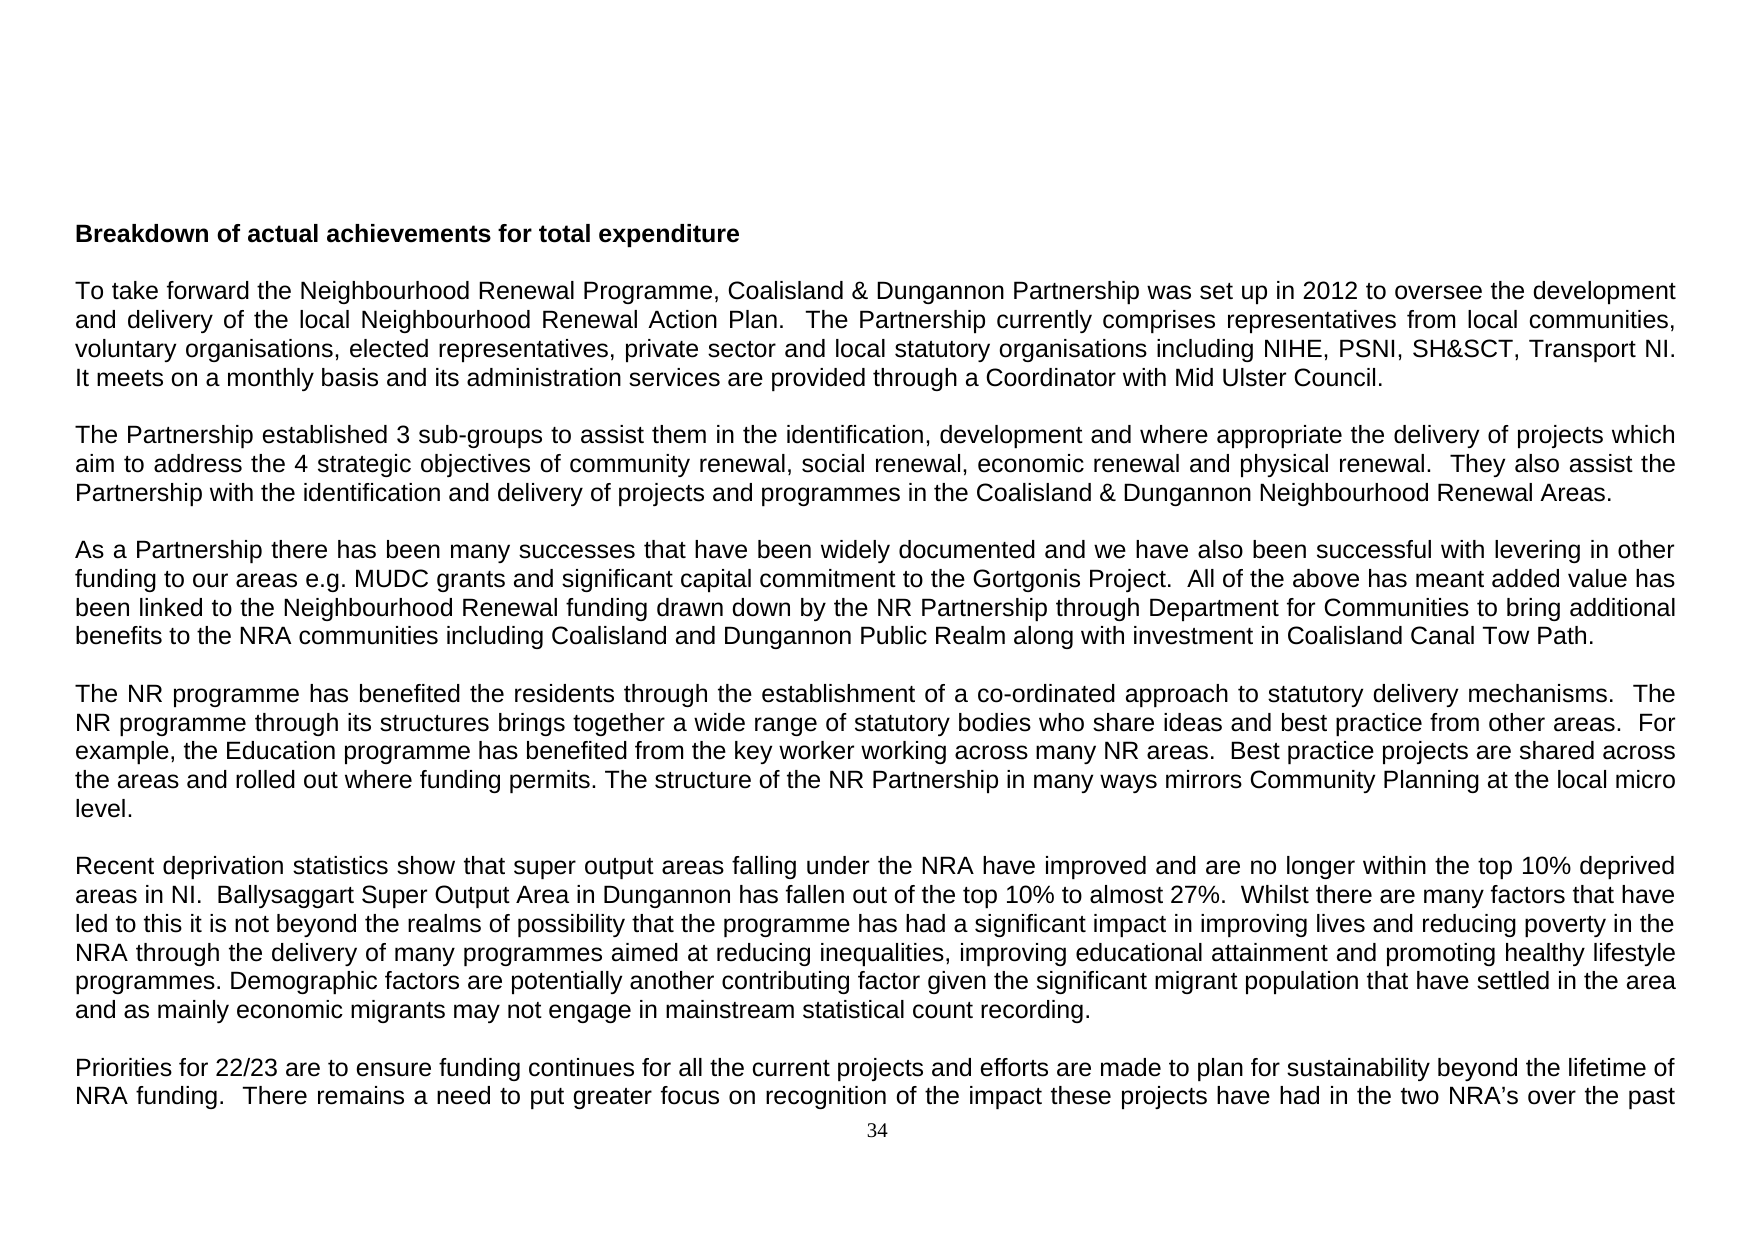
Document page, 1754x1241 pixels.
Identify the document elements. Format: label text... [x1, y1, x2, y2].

text The Partnership established 3 sub-groups to assist them in the identification, development and where appropriate the delivery of projects which aim to address the 4 strategic objectives of community renewal, social renewal, economic renewal and physical renewal. They also assist the Partnership with the identification and delivery of projects and programmes in the Coalisland & Dungannon Neighbourhood Renewal Areas. [75, 420, 1679, 506]
text Breakdown of actual achievements for total expenditure [75, 219, 1679, 247]
text Recent deprivation statistics show that super output areas falling under the NRA have improved and are no longer within the top 10% deprived areas in NI. Ballysaggart Super Output Area in Dungannon has fallen out of the top 10% to almost 27%. Whilst there are many factors that have led to this it is not beyond the realms of possibility that the programme has had a significant impact in improving lives and reducing poverty in the NRA through the delivery of many programmes aimed at reducing inequalities, improving educational attainment and promoting healthy lifestyle programmes. Demographic factors are potentially another contributing factor given the significant migrant population that have settled in the area and as mainly economic migrants may not engage in mainstream statistical count recording. [75, 851, 1679, 1024]
text The NR programme has benefited the residents through the establishment of a co-ordinated approach to statutory delivery mechanisms. The NR programme through its structures brings together a wide range of statutory bodies who share ideas and best practice from other areas. For example, the Education programme has benefited from the key worker working across many NR areas. Best practice projects are shared across the areas and rolled out where funding permits. The structure of the NR Partnership in many ways mirrors Community Planning at the local micro level. [75, 679, 1679, 822]
text As a Partnership there has been many successes that have been widely documented and we have also been successful with levering in other funding to our areas e.g. MUDC grants and significant capital commitment to the Gortgonis Project. All of the above has meant added value has been linked to the Neighbourhood Renewal funding drawn down by the NR Partnership through Department for Communities to bring additional benefits to the NRA communities including Coalisland and Dungannon Public Realm along with investment in Coalisland Canal Tow Path. [75, 535, 1679, 650]
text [75, 1052, 1679, 1110]
text To take forward the Neighbourhood Renewal Programme, Coalisland & Dungannon Partnership was set up in 2012 to oversee the development and delivery of the local Neighbourhood Renewal Action Plan. The Partnership currently comprises representatives from local communities, voluntary organisations, elected representatives, private sector and local statutory organisations including NIHE, PSNI, SH&SCT, Transport NI. It meets on a monthly basis and its administration services are provided through a Coordinator with Mid Ulster Council. [75, 276, 1679, 391]
